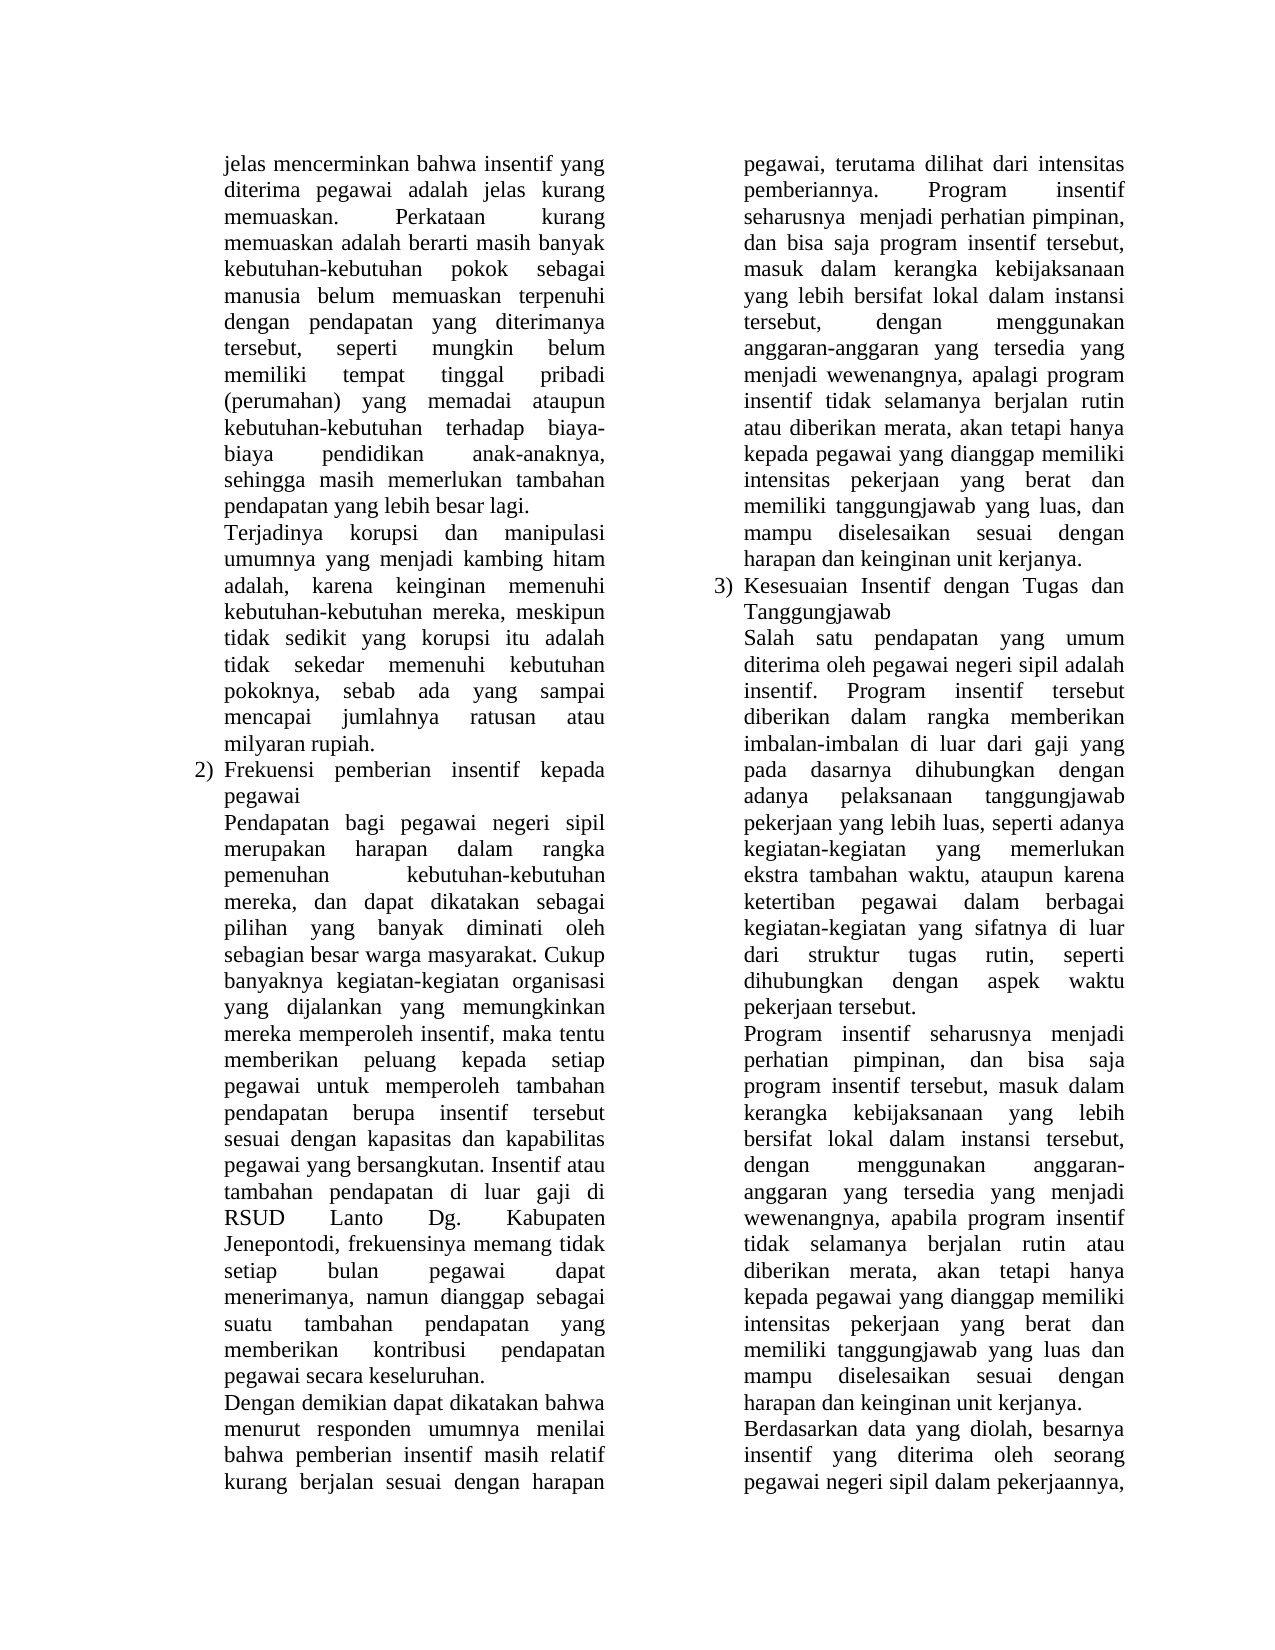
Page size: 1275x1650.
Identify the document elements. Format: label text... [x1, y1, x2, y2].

text Pendapatan bagi pegawai negeri sipil merupakan harapan dalam rangka pemenuhan kebutuhan-kebutuhan mereka, dan dapat dikatakan sebagai pilihan yang banyak diminati oleh sebagian besar warga masyarakat. Cukup banyaknya kegiatan-kegiatan organisasi yang dijalankan yang memungkinkan mereka memperoleh insentif, maka tentu memberikan peluang kepada setiap pegawai untuk memperoleh tambahan pendapatan berupa insentif tersebut sesuai dengan kapasitas dan kapabilitas pegawai yang bersangkutan. Insentif atau tambahan pendapatan di luar gaji di RSUD Lanto Dg. Kabupaten Jenepontodi, frekuensinya memang tidak setiap bulan pegawai dapat menerimanya, namun dianggap sebagai suatu tambahan pendapatan yang memberikan kontribusi pendapatan pegawai secara keseluruhan. [224, 809, 605, 1389]
text Program insentif seharusnya menjadi perhatian pimpinan, dan bisa saja program insentif tersebut, masuk dalam kerangka kebijaksanaan yang lebih bersifat lokal dalam instansi tersebut, dengan menggunakan anggaran-anggaran yang tersedia yang menjadi wewenangnya, apabila program insentif tidak selamanya berjalan rutin atau diberikan merata, akan tetapi hanya kepada pegawai yang dianggap memiliki intensitas pekerjaan yang berat dan memiliki tanggungjawab yang luas dan mampu diselesaikan sesuai dengan harapan dan keinginan unit kerjanya. [743, 1020, 1125, 1415]
text Dengan demikian dapat dikatakan bahwa menurut responden umumnya menilai bahwa pemberian insentif masih relatif kurang berjalan sesuai dengan harapan pegawai, terutama dilihat dari intensitas pemberiannya. Program insentif seharusnya menjadi perhatian pimpinan, dan bisa saja program insentif tersebut, masuk dalam kerangka kebijaksanaan yang lebih bersifat lokal dalam instansi tersebut, dengan menggunakan anggaran-anggaran yang tersedia yang menjadi wewenangnya, apalagi program insentif tidak selamanya berjalan rutin atau diberikan merata, akan tetapi hanya kepada pegawai yang dianggap memiliki intensitas pekerjaan yang berat dan memiliki tanggungjawab yang luas, dan mampu diselesaikan sesuai dengan harapan dan keinginan unit kerjanya. [743, 150, 1125, 572]
text Terjadinya korupsi dan manipulasi umumnya yang menjadi kambing hitam adalah, karena keinginan memenuhi kebutuhan-kebutuhan mereka, meskipun tidak sedikit yang korupsi itu adalah tidak sekedar memenuhi kebutuhan pokoknya, sebab ada yang sampai mencapai jumlahnya ratusan atau milyaran rupiah. [224, 519, 605, 756]
list Frekuensi pemberian insentif kepada pegawai [194, 756, 605, 809]
list Kesesuaian Insentif dengan Tugas dan Tanggungjawab [714, 572, 1125, 624]
text Salah satu pendapatan yang umum diterima oleh pegawai negeri sipil adalah insentif. Program insentif tersebut diberikan dalam rangka memberikan imbalan-imbalan di luar dari gaji yang pada dasarnya dihubungkan dengan adanya pelaksanaan tanggungjawab pekerjaan yang lebih luas, seperti adanya kegiatan-kegiatan yang memerlukan ekstra tambahan waktu, ataupun karena ketertiban pegawai dalam berbagai kegiatan-kegiatan yang sifatnya di luar dari struktur tugas rutin, seperti dihubungkan dengan aspek waktu pekerjaan tersebut. [743, 624, 1125, 1020]
